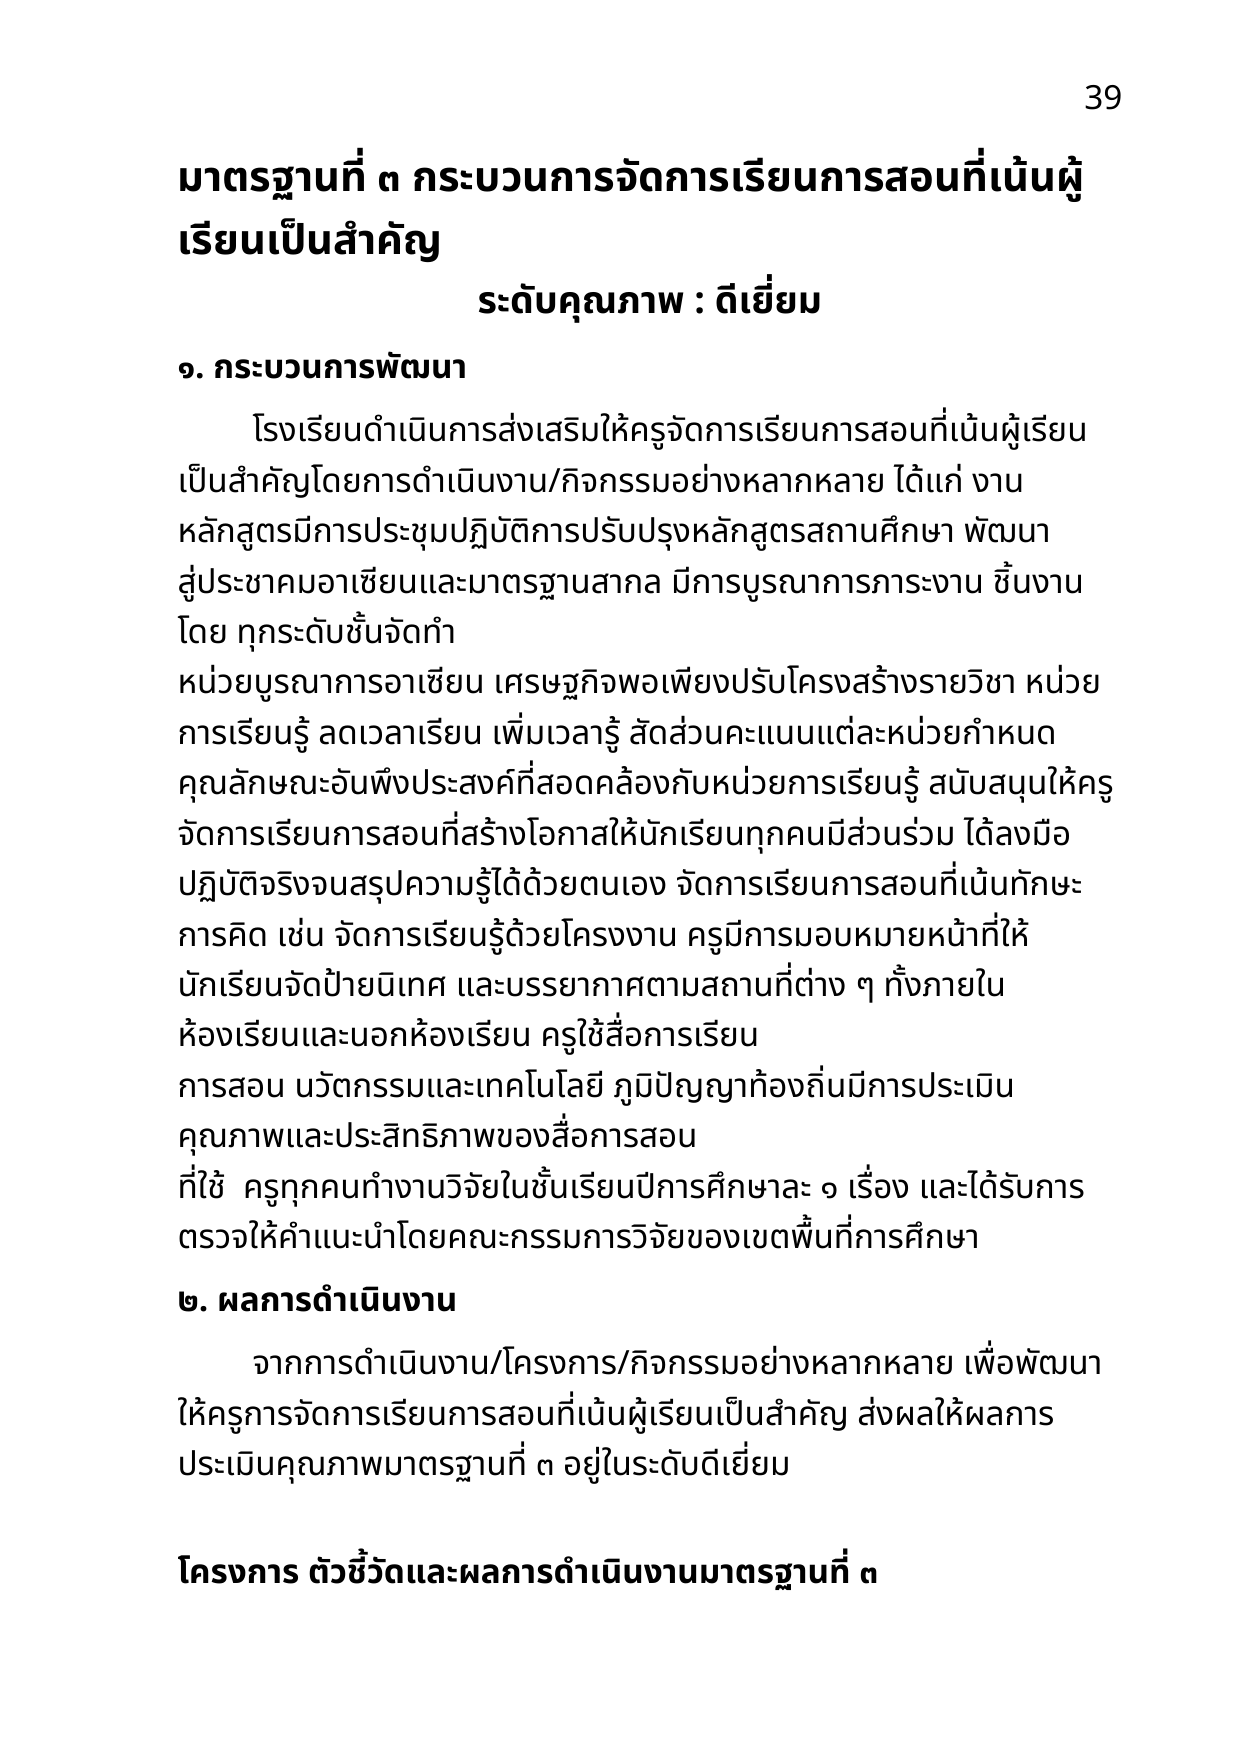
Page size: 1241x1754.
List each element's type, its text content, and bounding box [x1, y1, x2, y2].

text ๑. กระบวนการพัฒนา [177, 343, 1122, 394]
text โรงเรียนดำเนินการส่งเสริมให้ครูจัดการเรียนการสอนที่เน้นผู้เรียนเป็นสำคัญโดยการดำเนินงาน/กิจกรรมอย่างหลากหลาย ได้แก่ งานหลักสูตรมีการประชุมปฏิบัติการปรับปรุงหลักสูตรสถานศึกษา พัฒนา สู่ประชาคมอาเซียนและมาตรฐานสากล มีการบูรณาการภาระงาน ชิ้นงาน โดย ทุกระดับชั้นจัดทำ หน่วยบูรณาการอาเซียน เศรษฐกิจพอเพียงปรับโครงสร้างรายวิชา หน่วยการเรียนรู้ ลดเวลาเรียน เพิ่มเวลารู้ สัดส่วนคะแนนแต่ละหน่วยกำหนดคุณลักษณะอันพึงประสงค์ที่สอดคล้องกับหน่วยการเรียนรู้ สนับสนุนให้ครูจัดการเรียนการสอนที่สร้างโอกาสให้นักเรียนทุกคนมีส่วนร่วม ได้ลงมือปฏิบัติจริงจนสรุปความรู้ได้ด้วยตนเอง จัดการเรียนการสอนที่เน้นทักษะการคิด เช่น จัดการเรียนรู้ด้วยโครงงาน ครูมีการมอบหมายหน้าที่ให้นักเรียนจัดป้ายนิเทศ และบรรยากาศตามสถานที่ต่าง ๆ ทั้งภายในห้องเรียนและนอกห้องเรียน ครูใช้สื่อการเรียน การสอน นวัตกรรมและเทคโนโลยี ภูมิปัญญาท้องถิ่นมีการประเมินคุณภาพและประสิทธิภาพของสื่อการสอน ที่ใช้ ครูทุกคนทำงานวิจัยในชั้นเรียนปีการศึกษาละ ๑ เรื่อง และได้รับการตรวจให้คำแนะนำโดยคณะกรรมการวิจัยของเขตพื้นที่การศึกษา [177, 406, 1122, 1263]
text ระดับคุณภาพ : ดีเยี่ยม [177, 273, 1122, 331]
text จากการดำเนินงาน/โครงการ/กิจกรรมอย่างหลากหลาย เพื่อพัฒนาให้ครูการจัดการเรียนการสอนที่เน้นผู้เรียนเป็นสำคัญ ส่งผลให้ผลการประเมินคุณภาพมาตรฐานที่ ๓ อยู่ในระดับดีเยี่ยม [177, 1339, 1122, 1491]
text โครงการ ตัวชี้วัดและผลการดำเนินงานมาตรฐานที่ ๓ [177, 1548, 1122, 1599]
text ๒. ผลการดำเนินงาน [177, 1276, 1122, 1327]
text มาตรฐานที่ ๓ กระบวนการจัดการเรียนการสอนที่เน้นผู้เรียนเป็นสำคัญ [177, 148, 1122, 273]
